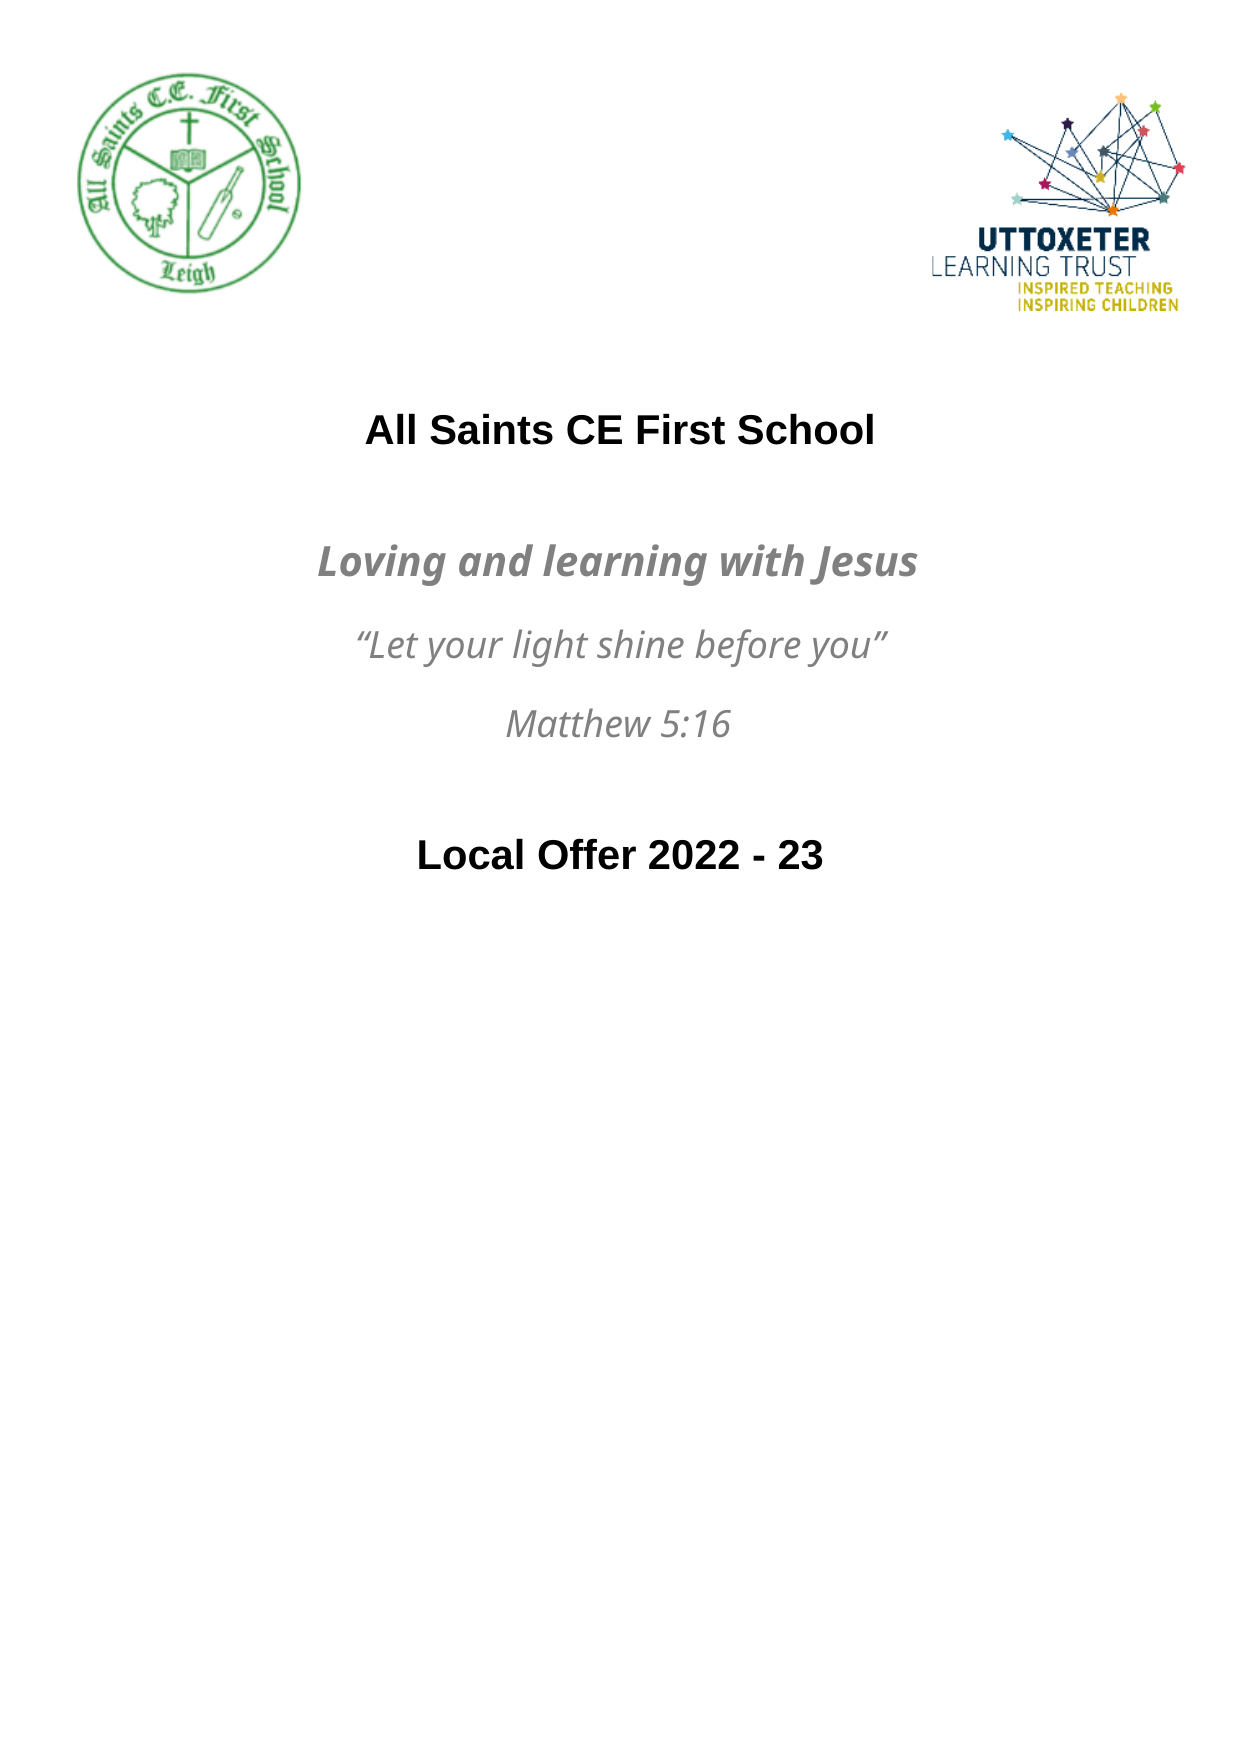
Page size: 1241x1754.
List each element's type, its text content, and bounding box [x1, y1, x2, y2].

text Matthew 5:16 [150, 698, 1090, 749]
text “Let your light shine before you” [150, 618, 1090, 669]
picture [932, 92, 1186, 311]
picture [76, 69, 304, 295]
text All Saints CE First School [150, 405, 1090, 453]
text Local Offer 2022 - 23 [150, 830, 1090, 878]
text Loving and learning with Jesus [150, 532, 1090, 589]
